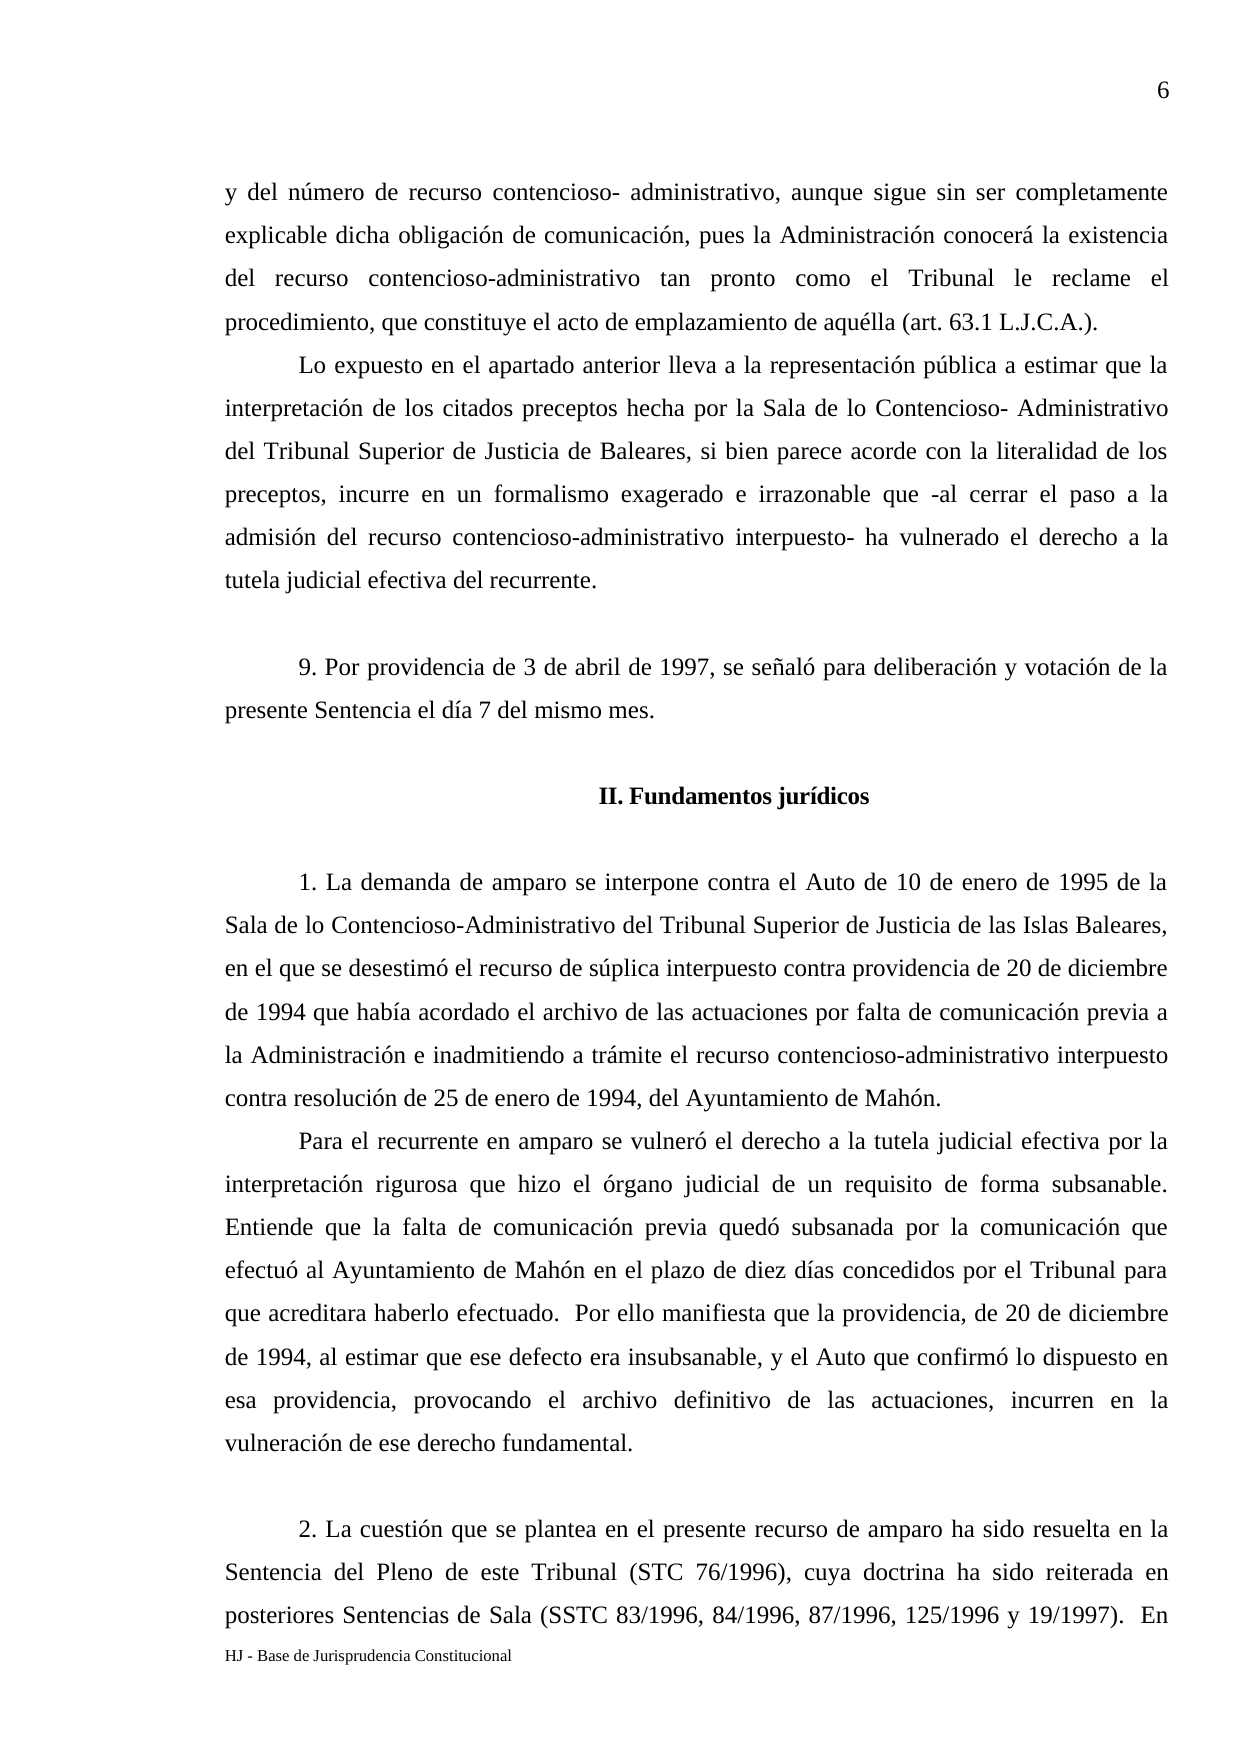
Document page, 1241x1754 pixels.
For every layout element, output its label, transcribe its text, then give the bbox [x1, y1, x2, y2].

subtitle II. Fundamentos jurídicos [224, 781, 1169, 810]
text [224, 1514, 1169, 1629]
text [224, 177, 1169, 335]
text Para el recurrente en amparo se vulneró el derecho a la tutela judicial efectiva por la interpretación rigurosa que hizo el órgano judicial de un requisito de forma subsanable. Entiende que la falta de comunicación previa quedó subsanada por la comunicación que efectuó al Ayuntamiento de Mahón en el plazo de diez días concedidos por el Tribunal para que acreditara haberlo efectuado. Por ello manifiesta que la providencia, de 20 de diciembre de 1994, al estimar que ese defecto era insubsanable, y el Auto que confirmó lo dispuesto en esa providencia, provocando el archivo definitivo de las actuaciones, incurren en la vulneración de ese derecho fundamental. [224, 1126, 1169, 1457]
text 1. La demanda de amparo se interpone contra el Auto de 10 de enero de 1995 de la Sala de lo Contencioso-Administrativo del Tribunal Superior de Justicia de las Islas Baleares, en el que se desestimó el recurso de súplica interpuesto contra providencia de 20 de diciembre de 1994 que había acordado el archivo de las actuaciones por falta de comunicación previa a la Administración e inadmitiendo a trámite el recurso contencioso-administrativo interpuesto contra resolución de 25 de enero de 1994, del Ayuntamiento de Mahón. [224, 867, 1169, 1112]
text 9. Por providencia de 3 de abril de 1997, se señaló para deliberación y votación de la presente Sentencia el día 7 del mismo mes. [224, 652, 1169, 723]
text Lo expuesto en el apartado anterior lleva a la representación pública a estimar que la interpretación de los citados preceptos hecha por la Sala de lo Contencioso- Administrativo del Tribunal Superior de Justicia de Baleares, si bien parece acorde con la literalidad de los preceptos, incurre en un formalismo exagerado e irrazonable que -al cerrar el paso a la admisión del recurso contencioso-administrativo interpuesto- ha vulnerado el derecho a la tutela judicial efectiva del recurrente. [224, 350, 1169, 594]
